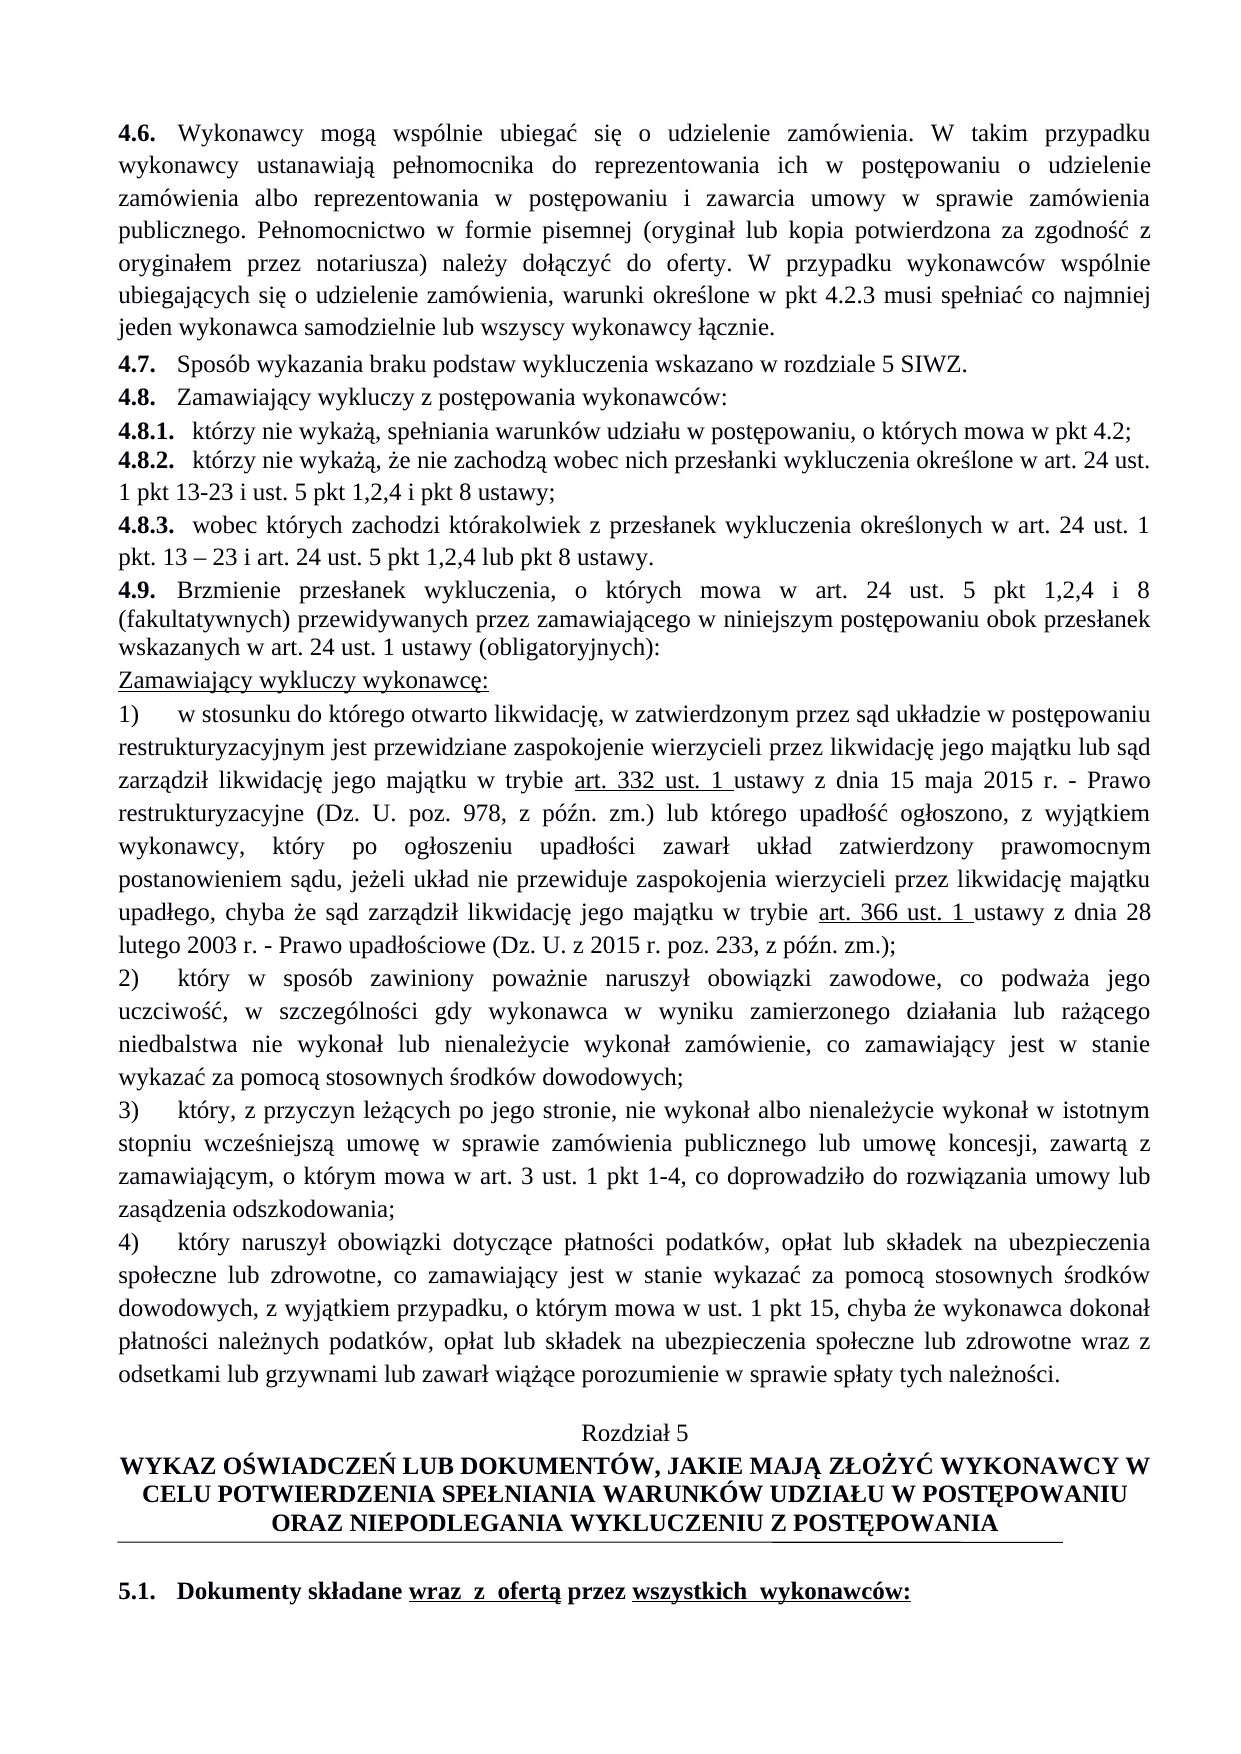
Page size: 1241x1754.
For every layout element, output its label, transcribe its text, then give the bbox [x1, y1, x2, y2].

text WYKAZ OŚWIADCZEŃ LUB DOKUMENTÓW, JAKIE MAJĄ ZŁOŻYĆ WYKONAWCY W CELU POTWIERDZENIA SPEŁNIANIA WARUNKÓW UDZIAŁU W POSTĘPOWANIU ORAZ NIEPODLEGANIA WYKLUCZENIU Z POSTĘPOWANIA [118, 1452, 1152, 1537]
list który naruszył obowiązki dotyczące płatności podatków, opłat lub składek na ubezpieczenia społeczne lub zdrowotne, co zamawiający jest w stanie wykazać za pomocą stosownych środków dowodowych, z wyjątkiem przypadku, o którym mowa w ust. 1 pkt 15, chyba że wykonawca dokonał płatności należnych podatków, opłat lub składek na ubezpieczenia społeczne lub zdrowotne wraz z odsetkami lub grzywnami lub zawarł wiążące porozumienie w sprawie spłaty tych należności. [118, 1227, 1152, 1388]
list Sposób wykazania braku podstaw wykluczenia wskazano w rozdziale 5 SIWZ. [118, 349, 1152, 378]
list Zamawiający wykluczy z postępowania wykonawców: [118, 382, 1152, 411]
text Rozdział 5 [118, 1419, 1152, 1447]
list który, z przyczyn leżących po jego stronie, nie wykonał albo nienależycie wykonał w istotnym stopniu wcześniejszą umowę w sprawie zamówienia publicznego lub umowę koncesji, zawartą z zamawiającym, o którym mowa w art. 3 ust. 1 pkt 1-4, co doprowadziło do rozwiązania umowy lub zasądzenia odszkodowania; [118, 1095, 1152, 1223]
text Zamawiający wykluczy wykonawcę: [118, 666, 1152, 694]
list którzy nie wykażą, spełniania warunków udziału w postępowaniu, o których mowa w pkt 4.2; [118, 416, 1152, 445]
list w stosunku do którego otwarto likwidację, w zatwierdzonym przez sąd układzie w postępowaniu restrukturyzacyjnym jest przewidziane zaspokojenie wierzycieli przez likwidację jego majątku lub sąd zarządził likwidację jego majątku w trybie art. 332 ust. 1 ustawy z dnia 15 maja 2015 r. - Prawo restrukturyzacyjne (Dz. U. poz. 978, z późn. zm.) lub którego upadłość ogłoszono, z wyjątkiem wykonawcy, który po ogłoszeniu upadłości zawarł układ zatwierdzony prawomocnym postanowieniem sądu, jeżeli układ nie przewiduje zaspokojenia wierzycieli przez likwidację majątku upadłego, chyba że sąd zarządził likwidację jego majątku w trybie art. 366 ust. 1 ustawy z dnia 28 lutego 2003 r. - Prawo upadłościowe (Dz. U. z 2015 r. poz. 233, z późn. zm.); [118, 699, 1152, 958]
list Brzmienie przesłanek wykluczenia, o których mowa w art. 24 ust. 5 pkt 1,2,4 i 8 (fakultatywnych) przewidywanych przez zamawiającego w niniejszym postępowaniu obok przesłanek wskazanych w art. 24 ust. 1 ustawy (obligatoryjnych): [118, 575, 1152, 661]
list wobec których zachodzi którakolwiek z przesłanek wykluczenia określonych w art. 24 ust. 1 pkt. 13 – 23 i art. 24 ust. 5 pkt 1,2,4 lub pkt 8 ustawy. [118, 510, 1152, 571]
list Wykonawcy mogą wspólnie ubiegać się o udzielenie zamówienia. W takim przypadku wykonawcy ustanawiają pełnomocnika do reprezentowania ich w postępowaniu o udzielenie zamówienia albo reprezentowania w postępowaniu i zawarcia umowy w sprawie zamówienia publicznego. Pełnomocnictwo w formie pisemnej (oryginał lub kopia potwierdzona za zgodność z oryginałem przez notariusza) należy dołączyć do oferty. W przypadku wykonawców wspólnie ubiegających się o udzielenie zamówienia, warunki określone w pkt 4.2.3 musi spełniać co najmniej jeden wykonawca samodzielnie lub wszyscy wykonawcy łącznie. [118, 118, 1152, 341]
list którzy nie wykażą, że nie zachodzą wobec nich przesłanki wykluczenia określone w art. 24 ust. 1 pkt 13-23 i ust. 5 pkt 1,2,4 i pkt 8 ustawy; [118, 445, 1152, 506]
list Dokumenty składane wraz z ofertą przez wszystkich wykonawców: [118, 1576, 1152, 1605]
list który w sposób zawiniony poważnie naruszył obowiązki zawodowe, co podważa jego uczciwość, w szczególności gdy wykonawca w wyniku zamierzonego działania lub rażącego niedbalstwa nie wykonał lub nienależycie wykonał zamówienie, co zamawiający jest w stanie wykazać za pomocą stosownych środków dowodowych; [118, 963, 1152, 1091]
